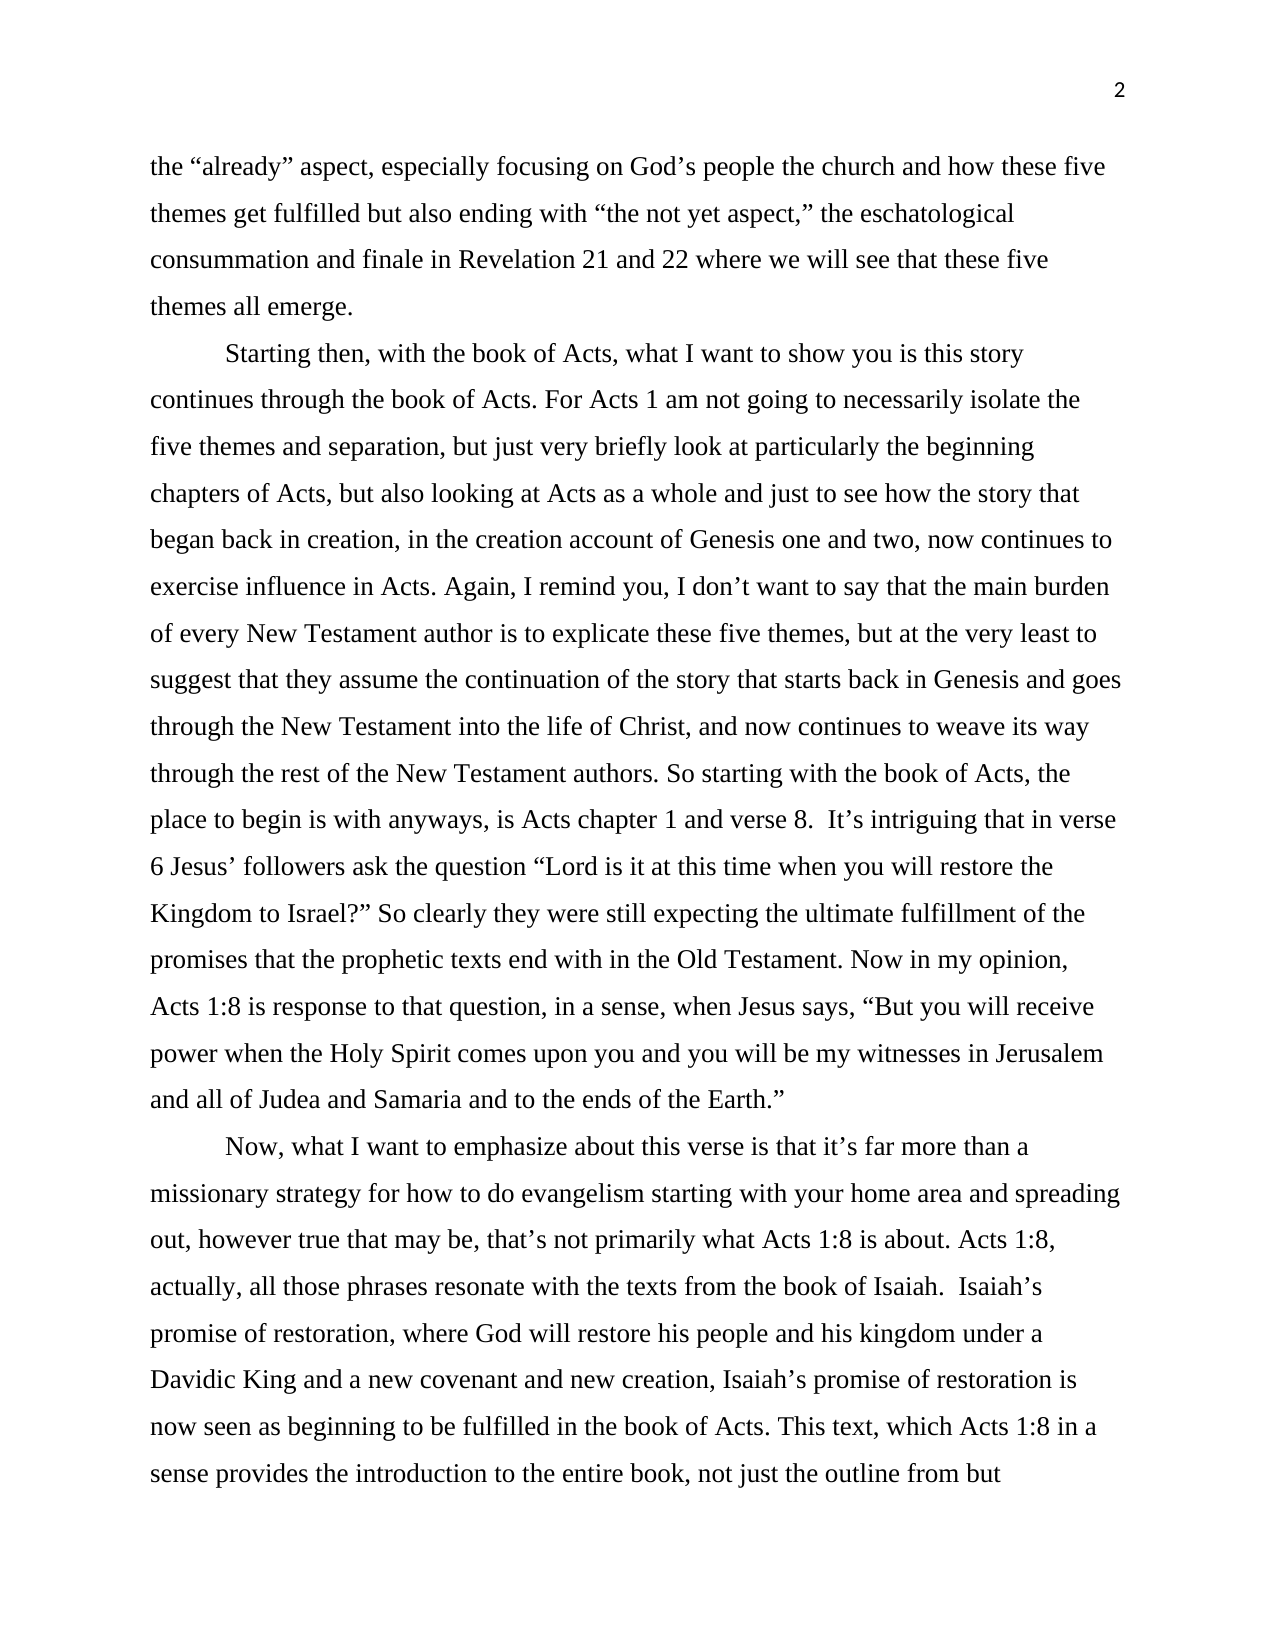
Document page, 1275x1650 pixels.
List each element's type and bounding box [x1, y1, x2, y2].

text [150, 150, 1125, 1488]
